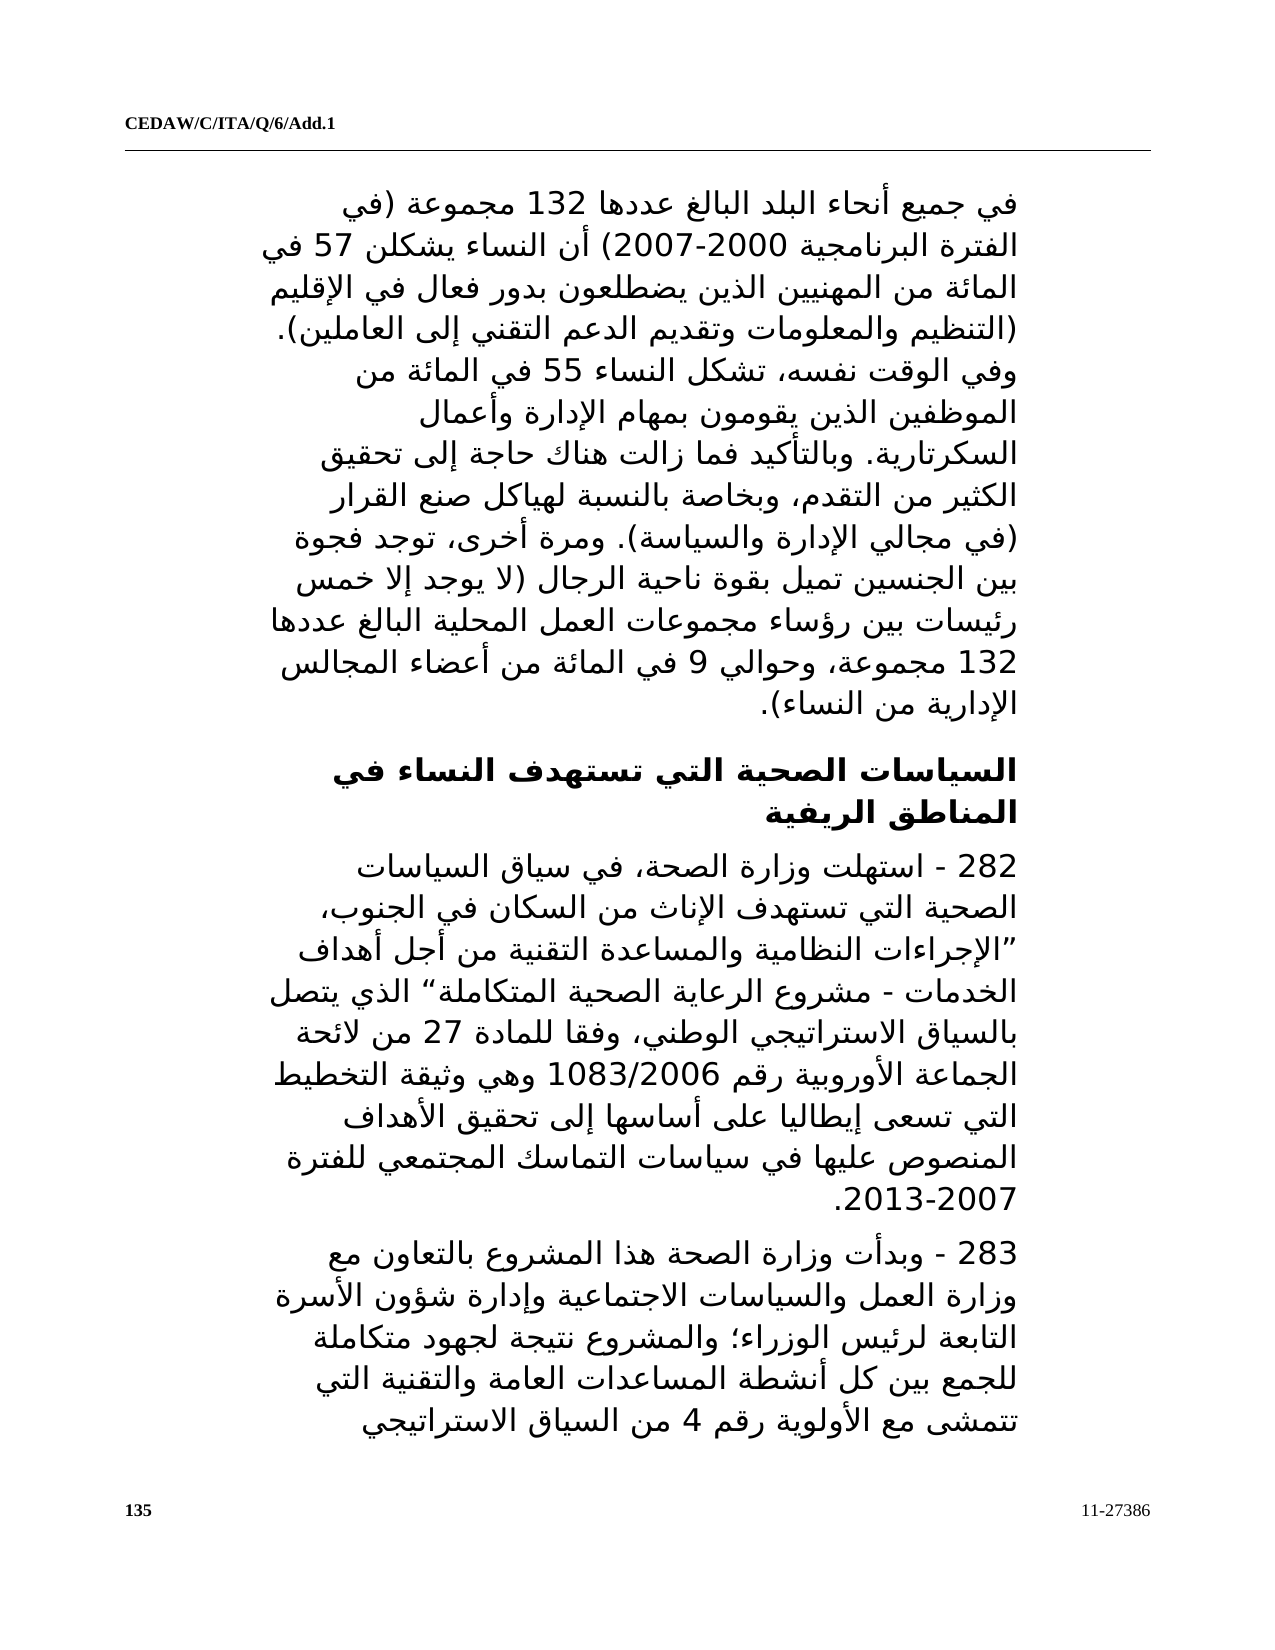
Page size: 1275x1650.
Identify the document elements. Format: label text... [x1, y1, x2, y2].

text السياسات الصحية التي تستهدف النساء في المناطق الريفية [256, 748, 1151, 831]
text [256, 1231, 1018, 1440]
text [256, 181, 1018, 723]
text 282 - استهلت وزارة الصحة، في سياق السياسات الصحية التي تستهدف الإناث من السكان في الجنوب، ”الإجراءات النظامية والمساعدة التقنية من أجل أهداف الخدمات - مشروع الرعاية الصحية المتكاملة“ الذي يتصل بالسياق الاستراتيجي الوطني، وفقا للمادة 27 من لائحة الجماعة الأوروبية رقم 1083/2006 وهي وثيقة التخطيط التي تسعى إيطاليا على أساسها إلى تحقيق الأهداف المنصوص عليها في سياسات التماسك المجتمعي للفترة 2007-2013. [256, 844, 1018, 1219]
